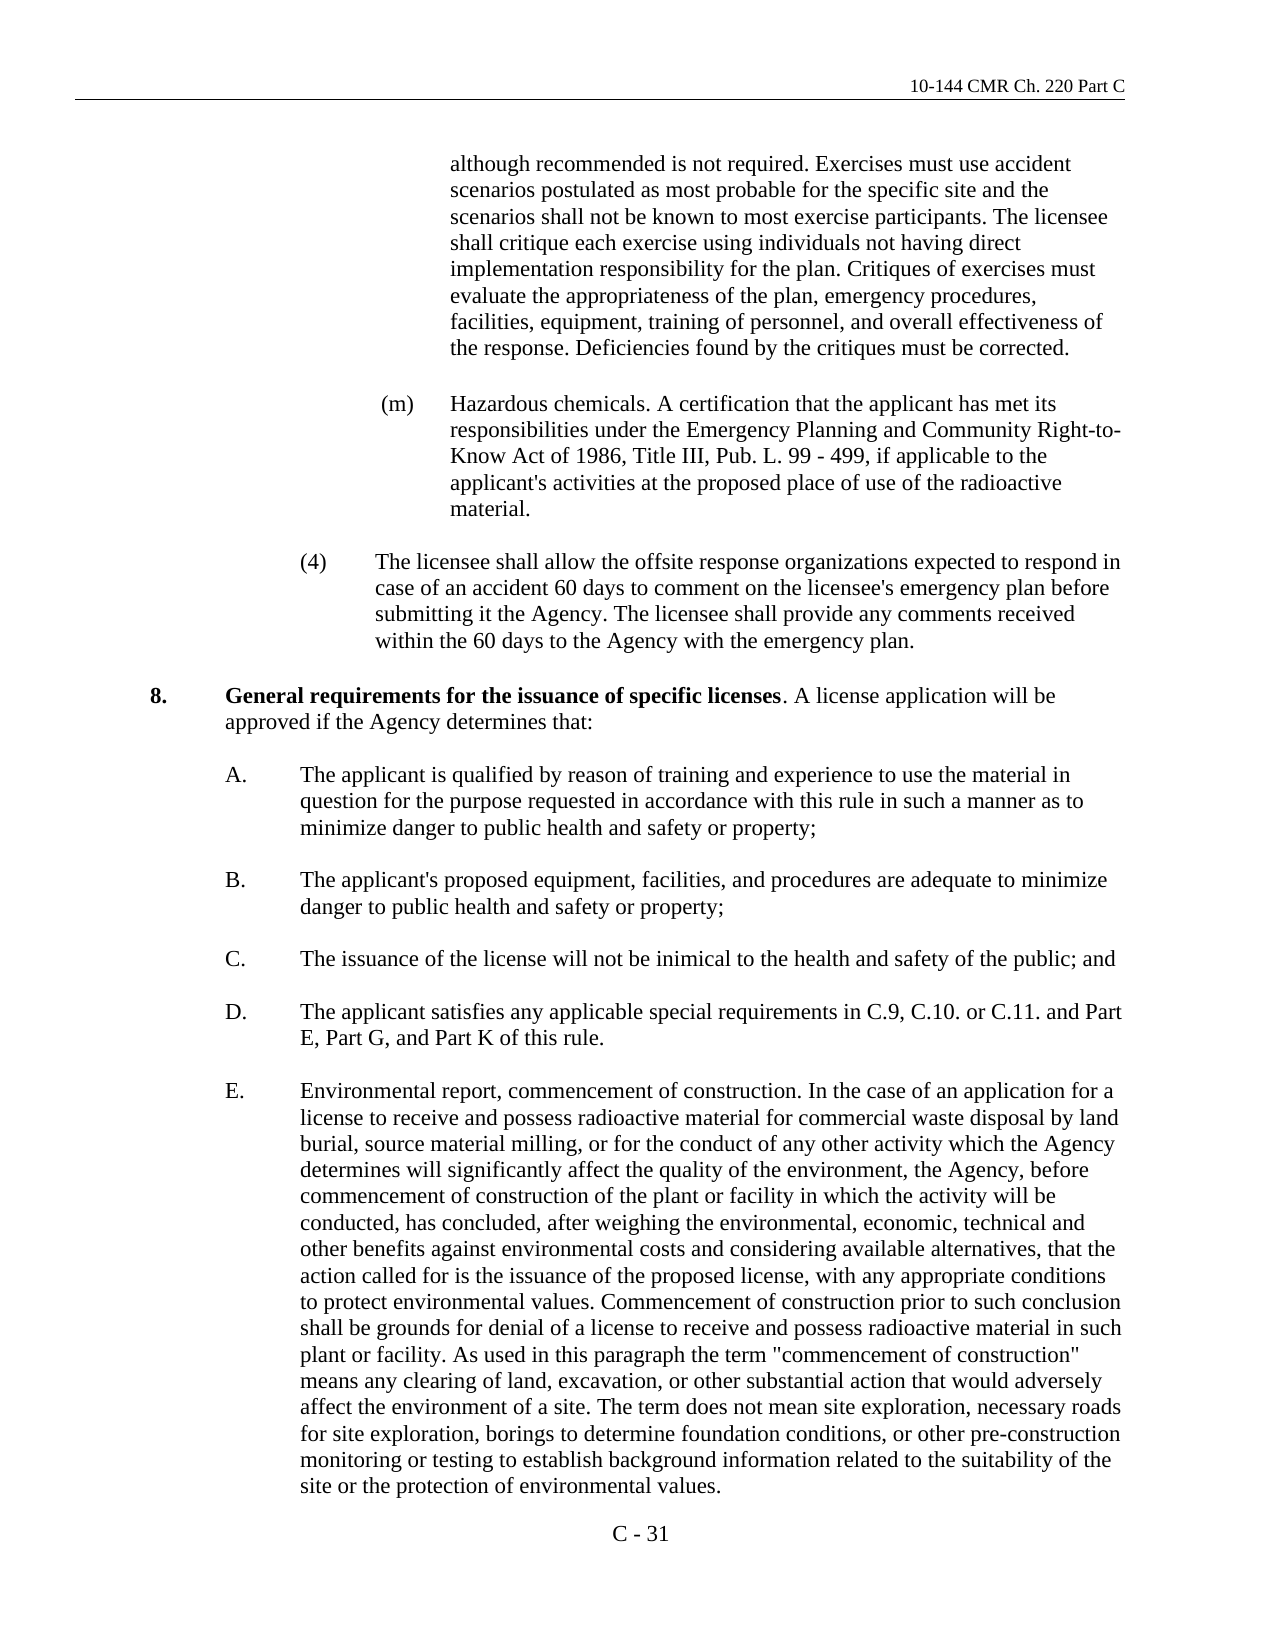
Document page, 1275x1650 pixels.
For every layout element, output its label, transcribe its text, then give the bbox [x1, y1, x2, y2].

text (4) The licensee shall allow the offsite response organizations expected to respond in case of an accident 60 days to comment on the licensee's emergency plan before submitting it the Agency. The licensee shall provide any comments received within the 60 days to the Agency with the emergency plan. [300, 548, 1125, 653]
text (m) Hazardous chemicals. A certification that the applicant has met its responsibilities under the Emergency Planning and Community Right-to-Know Act of 1986, Title III, Pub. L. 99 - 499, if applicable to the applicant's activities at the proposed place of use of the radioactive material. [375, 389, 1125, 521]
text B. The applicant's proposed equipment, facilities, and procedures are adequate to minimize danger to public health and safety or property; [225, 866, 1125, 919]
text D. The applicant satisfies any applicable special requirements in C.9, C.10. or C.11. and Part E, Part G, and Part K of this rule. [225, 998, 1125, 1051]
text E. Environmental report, commencement of construction. In the case of an application for a license to receive and possess radioactive material for commercial waste disposal by land burial, source material milling, or for the conduct of any other activity which the Agency determines will significantly affect the quality of the environment, the Agency, before commencement of construction of the plant or facility in which the activity will be conducted, has concluded, after weighing the environmental, economic, technical and other benefits against environmental costs and considering available alternatives, that the action called for is the issuance of the proposed license, with any appropriate conditions to protect environmental values. Commencement of construction prior to such conclusion shall be grounds for denial of a license to receive and possess radioactive material in such plant or facility. As used in this paragraph the term "commencement of construction" means any clearing of land, excavation, or other substantial action that would adversely affect the environment of a site. The term does not mean site exploration, necessary roads for site exploration, borings to determine foundation conditions, or other pre-construction monitoring or testing to establish background information related to the suitability of the site or the protection of environmental values. [225, 1077, 1125, 1499]
text 8. General requirements for the issuance of specific licenses. A license application will be approved if the Agency determines that: [150, 682, 1125, 734]
text C. The issuance of the license will not be inimical to the health and safety of the public; and [150, 945, 1125, 972]
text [375, 150, 1125, 361]
text A. The applicant is qualified by reason of training and experience to use the material in question for the purpose requested in accordance with this rule in such a manner as to minimize danger to public health and safety or property; [225, 761, 1125, 840]
